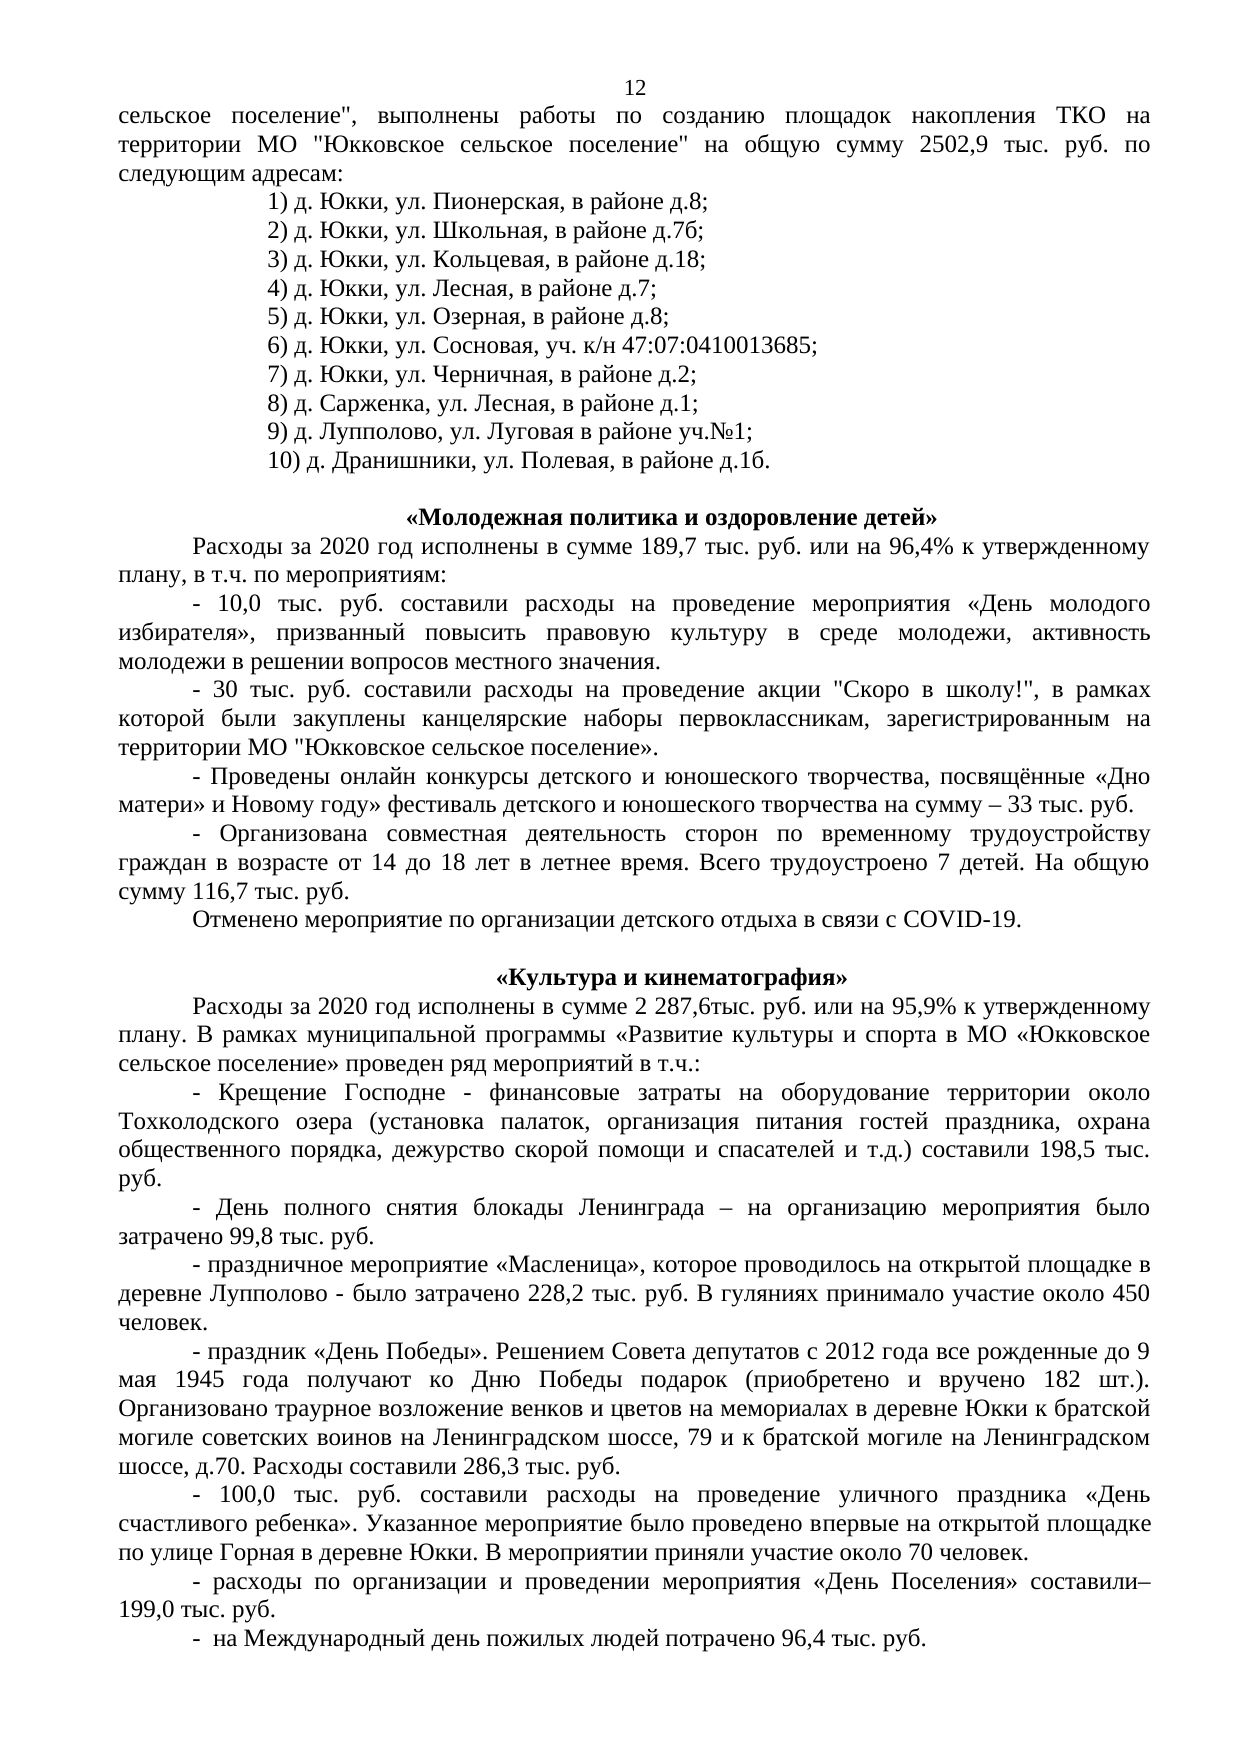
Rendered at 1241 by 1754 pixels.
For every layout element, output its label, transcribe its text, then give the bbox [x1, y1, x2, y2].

list д. Лупполово, ул. Луговая в районе уч.№1; [193, 416, 1152, 445]
list - 30 тыс. руб. составили расходы на проведение акции "Скоро в школу!", в рамках которой были закуплены канцелярские наборы первоклассникам, зарегистрированным на территории МО "Юкковское сельское поселение». [118, 674, 1152, 761]
text - Крещение Господне - финансовые затраты на оборудование территории около Тохколодского озера (установка палаток, организация питания гостей праздника, охрана общественного порядка, дежурство скорой помощи и спасателей и т.д.) составили 198,5 тыс. руб. [118, 1077, 1152, 1192]
text - 100,0 тыс. руб. составили расходы на проведение уличного праздника «День счастливого ребенка». Указанное мероприятие было проведено впервые на открытой площадке по улице Горная в деревне Юкки. В мероприятии приняли участие около 70 человек. [118, 1479, 1152, 1566]
list д. Юкки, ул. Лесная, в районе д.7; [193, 273, 1152, 301]
text Расходы за 2020 год исполнены в сумме 189,7 тыс. руб. или на 96,4% к утвержденному плану, в т.ч. по мероприятиям: [118, 531, 1152, 588]
text «Культура и кинематография» [118, 962, 1152, 991]
list - 10,0 тыс. руб. составили расходы на проведение мероприятия «День молодого избирателя», призванный повысить правовую культуру в среде молодежи, активность молодежи в решении вопросов местного значения. [118, 588, 1152, 674]
text - Организована совместная деятельность сторон по временному трудоустройству граждан в возрасте от 14 до 18 лет в летнее время. Всего трудоустроено 7 детей. На общую сумму 116,7 тыс. руб. [118, 818, 1152, 904]
text - День полного снятия блокады Ленинграда – на организацию мероприятия было затрачено 99,8 тыс. руб. [118, 1192, 1152, 1249]
text - праздничное мероприятие «Масленица», которое проводилось на открытой площадке в деревне Лупполово - было затрачено 228,2 тыс. руб. В гуляниях принимало участие около 450 человек. [118, 1249, 1152, 1336]
text Отменено мероприятие по организации детского отдыха в связи с COVID-19. [118, 904, 1152, 933]
text - Проведены онлайн конкурсы детского и юношеского творчества, посвящённые «Дно матери» и Новому году» фестиваль детского и юношеского творчества на сумму – 33 тыс. руб. [118, 761, 1152, 818]
list д. Юкки, ул. Сосновая, уч. к/н 47:07:0410013685; [193, 330, 1152, 359]
list д. Юкки, ул. Школьная, в районе д.7б; [193, 215, 1152, 244]
text - на Международный день пожилых людей потрачено 96,4 тыс. руб. [118, 1623, 1152, 1652]
text «Молодежная политика и оздоровление детей» [118, 502, 1152, 531]
list д. Дранишники, ул. Полевая, в районе д.1б. [193, 445, 1152, 474]
text - праздник «День Победы». Решением Совета депутатов с 2012 года все рожденные до 9 мая 1945 года получают ко Дню Победы подарок (приобретено и вручено 182 шт.). Организовано траурное возложение венков и цветов на мемориалах в деревне Юкки к братской могиле советских воинов на Ленинградском шоссе, 79 и к братской могиле на Ленинградском шоссе, д.70. Расходы составили 286,3 тыс. руб. [118, 1336, 1152, 1479]
list д. Юкки, ул. Озерная, в районе д.8; [193, 301, 1152, 330]
list д. Юкки, ул. Черничная, в районе д.2; [193, 359, 1152, 388]
list д. Юкки, ул. Кольцевая, в районе д.18; [193, 244, 1152, 273]
list д. Юкки, ул. Пионерская, в районе д.8; [193, 186, 1152, 215]
text Расходы за 2020 год исполнены в сумме 2 287,6тыс. руб. или на 95,9% к утвержденному плану. В рамках муниципальной программы «Развитие культуры и спорта в МО «Юкковское сельское поселение» проведен ряд мероприятий в т.ч.: [118, 991, 1152, 1077]
text - расходы по организации и проведении мероприятия «День Поселения» составили– 199,0 тыс. руб. [118, 1566, 1152, 1623]
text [118, 100, 1152, 186]
list д. Сарженка, ул. Лесная, в районе д.1; [193, 388, 1152, 416]
